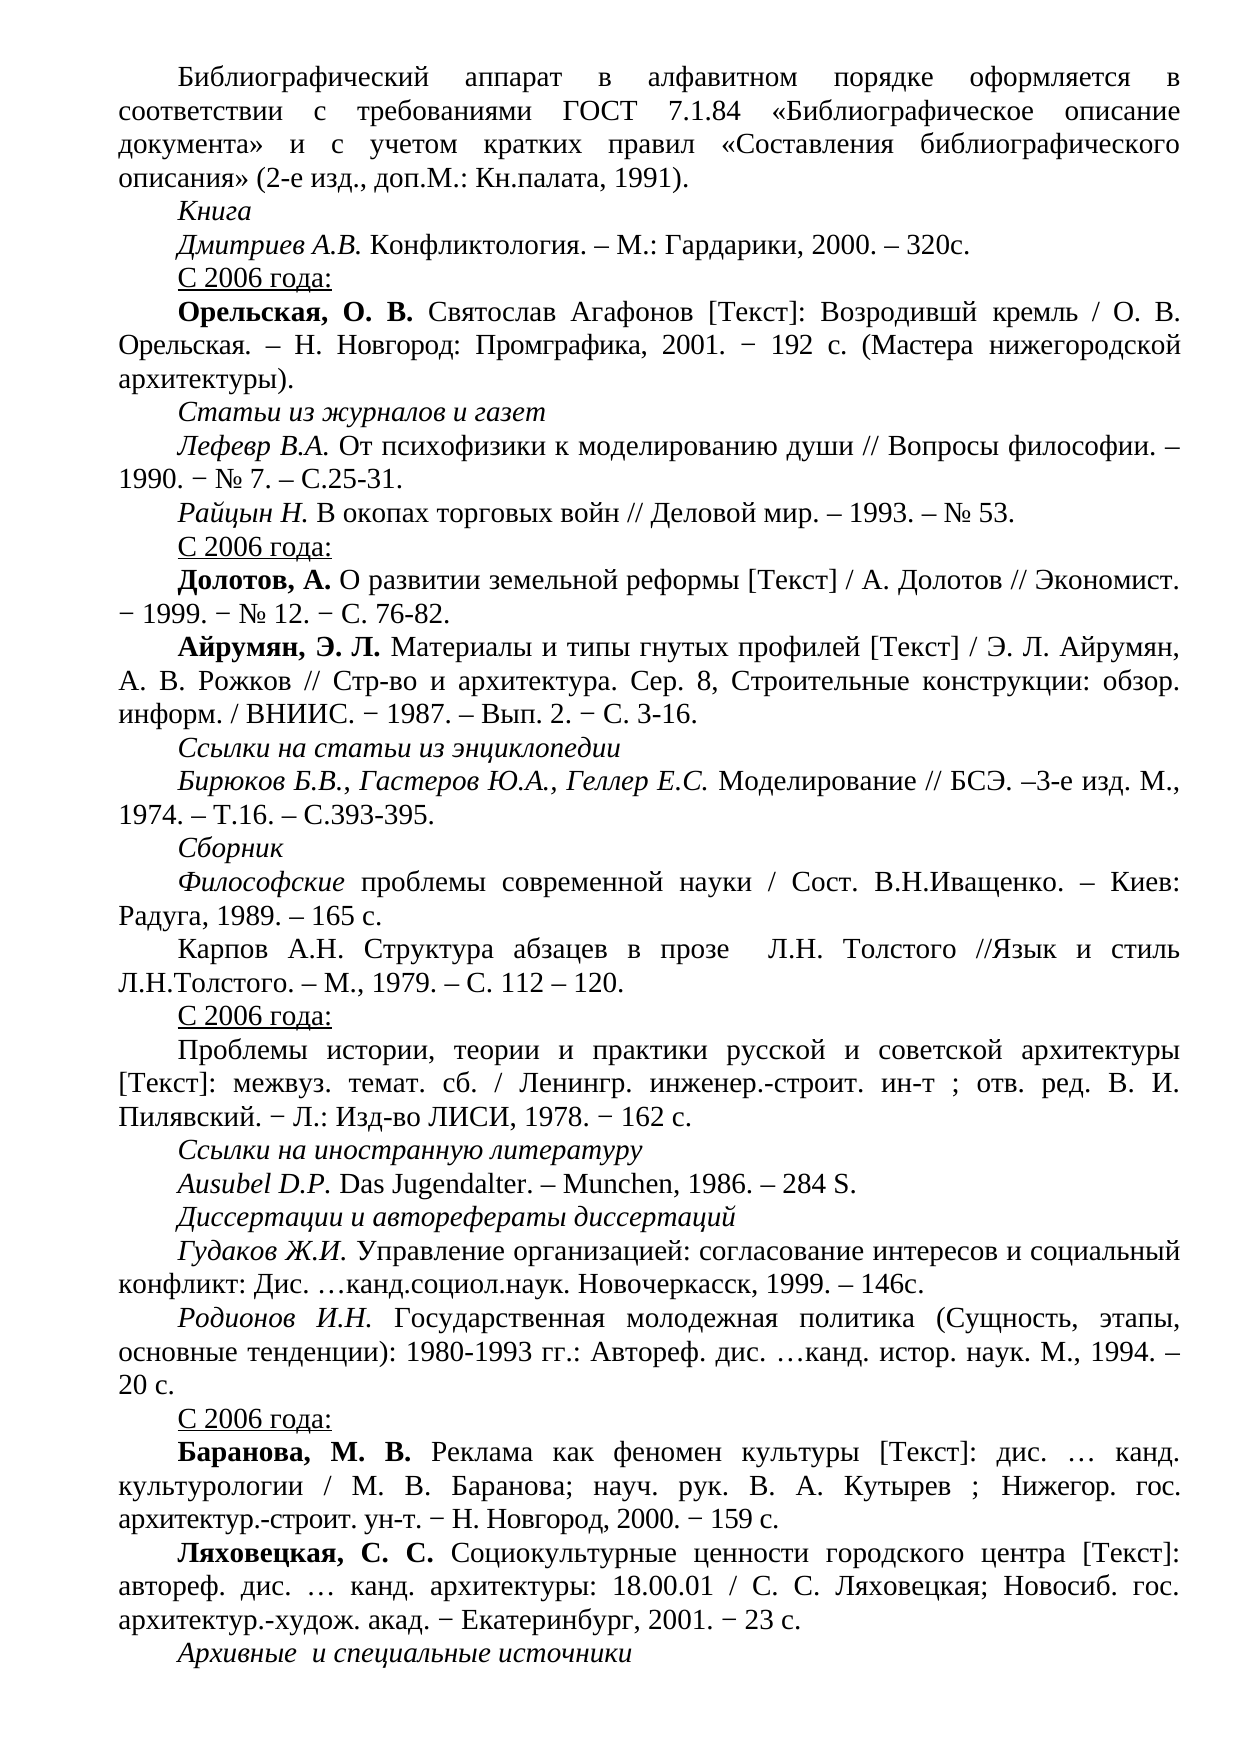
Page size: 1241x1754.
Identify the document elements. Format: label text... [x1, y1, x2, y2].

text Гудаков Ж.И. Управление организацией: согласование интересов и социальный конфликт: Дис. …канд.социол.наук. Новочеркасск, 1999. – 146с. [118, 1233, 1181, 1300]
text Дмитриев А.В. Конфликтология. – М.: Гардарики, 2000. – 320с. [118, 227, 1181, 260]
text Сборник [118, 831, 1181, 864]
text Баранова, М. В. Реклама как феномен культуры [Текст]: дис. … канд. культурологии / М. В. Баранова; науч. рук. В. А. Кутырев ; Нижегор. гос. архитектур.-строит. ун-т. − Н. Новгород, 2000. − 159 с. [118, 1434, 1181, 1535]
text С 2006 года: [118, 1401, 1181, 1434]
text Архивные и специальные источники [118, 1636, 1181, 1669]
text С 2006 года: [118, 998, 1181, 1032]
text Ссылки на иностранную литературу [118, 1132, 1181, 1166]
text Философские проблемы современной науки / Сост. В.Н.Иващенко. – Киев: Радуга, 1989. – 165 с. [118, 864, 1181, 931]
text Родионов И.Н. Государственная молодежная политика (Сущность, этапы, основные тенденции): 1980-1993 гг.: Автореф. дис. …канд. истор. наук. М., 1994. – 20 с. [118, 1300, 1181, 1401]
text Ссылки на статьи из энциклопедии [118, 730, 1181, 763]
text Айрумян, Э. Л. Материалы и типы гнутых профилей [Текст] / Э. Л. Айрумян, А. В. Рожков // Стр-во и архитектура. Сер. 8, Строительные конструкции: обзор. информ. / ВНИИС. − 1987. – Вып. 2. − С. 3-16. [118, 629, 1181, 730]
text Проблемы истории, теории и практики русской и советской архитектуры [Текст]: межвуз. темат. сб. / Ленингр. инженер.-строит. ин-т ; отв. ред. В. И. Пилявский. − Л.: Изд-во ЛИСИ, 1978. − 162 с. [118, 1032, 1181, 1132]
text Орельская, О. В. Святослав Агафонов [Текст]: Возродившй кремль / О. В. Орельская. – Н. Новгород: Промграфика, 2001. − 192 с. (Мастера нижегородской архитектуры). [118, 294, 1181, 394]
text Библиографический аппарат в алфавитном порядке оформляется в соответствии с требованиями ГОСТ 7.1.84 «Библиографическое описание документа» и с учетом кратких правил «Составления библиографического описания» (2-е изд., доп.М.: Кн.палата, 1991). [118, 59, 1181, 193]
text Диссертации и авторефераты диссертаций [118, 1199, 1181, 1233]
text Лефевр В.А. От психофизики к моделированию души // Вопросы философии. – 1990. − № 7. – С.25-31. [118, 428, 1181, 495]
text Книга [118, 193, 1181, 227]
text Долотов, А. О развитии земельной реформы [Текст] / А. Долотов // Экономист. − 1999. − № 12. − С. 76-82. [118, 562, 1181, 629]
text С 2006 года: [118, 529, 1181, 562]
text С 2006 года: [118, 260, 1181, 294]
text Карпов А.Н. Структура абзацев в прозе Л.Н. Толстого //Язык и стиль Л.Н.Толстого. – М., 1979. – С. 112 – 120. [118, 931, 1181, 998]
text Статьи из журналов и газет [118, 394, 1181, 428]
text Бирюков Б.В., Гастеров Ю.А., Геллер Е.С. Моделирование // БСЭ. –3-е изд. М., 1974. – Т.16. – С.393-395. [118, 763, 1181, 831]
text Райцын Н. В окопах торговых войн // Деловой мир. – 1993. – № 53. [118, 495, 1181, 529]
text Ляховецкая, С. С. Социокультурные ценности городского центра [Текст]: автореф. дис. … канд. архитектуры: 18.00.01 / С. С. Ляховецкая; Новосиб. гос. архитектур.-худож. акад. − Екатеринбург, 2001. − 23 с. [118, 1535, 1181, 1636]
text Ausubel D.P. Das Jugendalter. – Munchen, 1986. – 284 S. [118, 1166, 1181, 1199]
